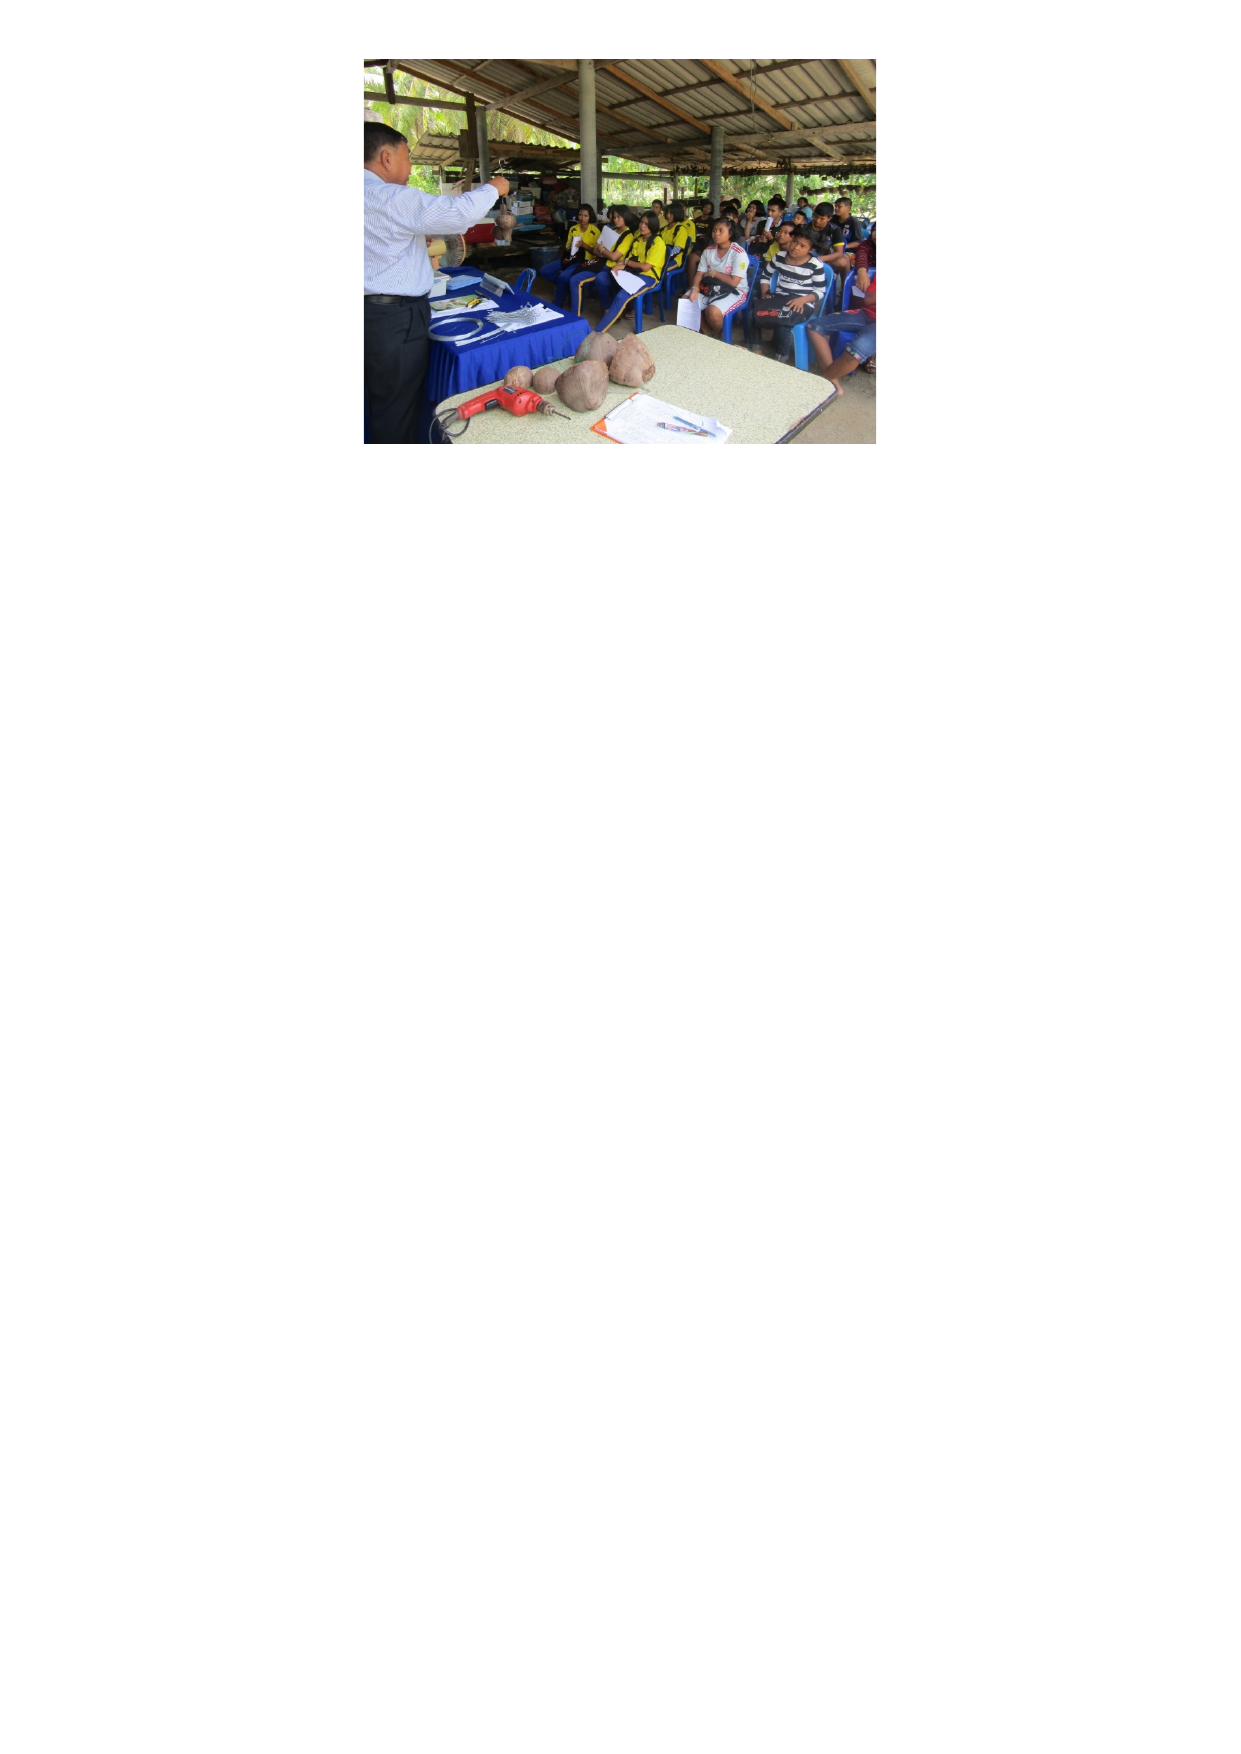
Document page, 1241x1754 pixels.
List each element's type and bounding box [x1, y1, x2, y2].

picture [363, 59, 877, 444]
